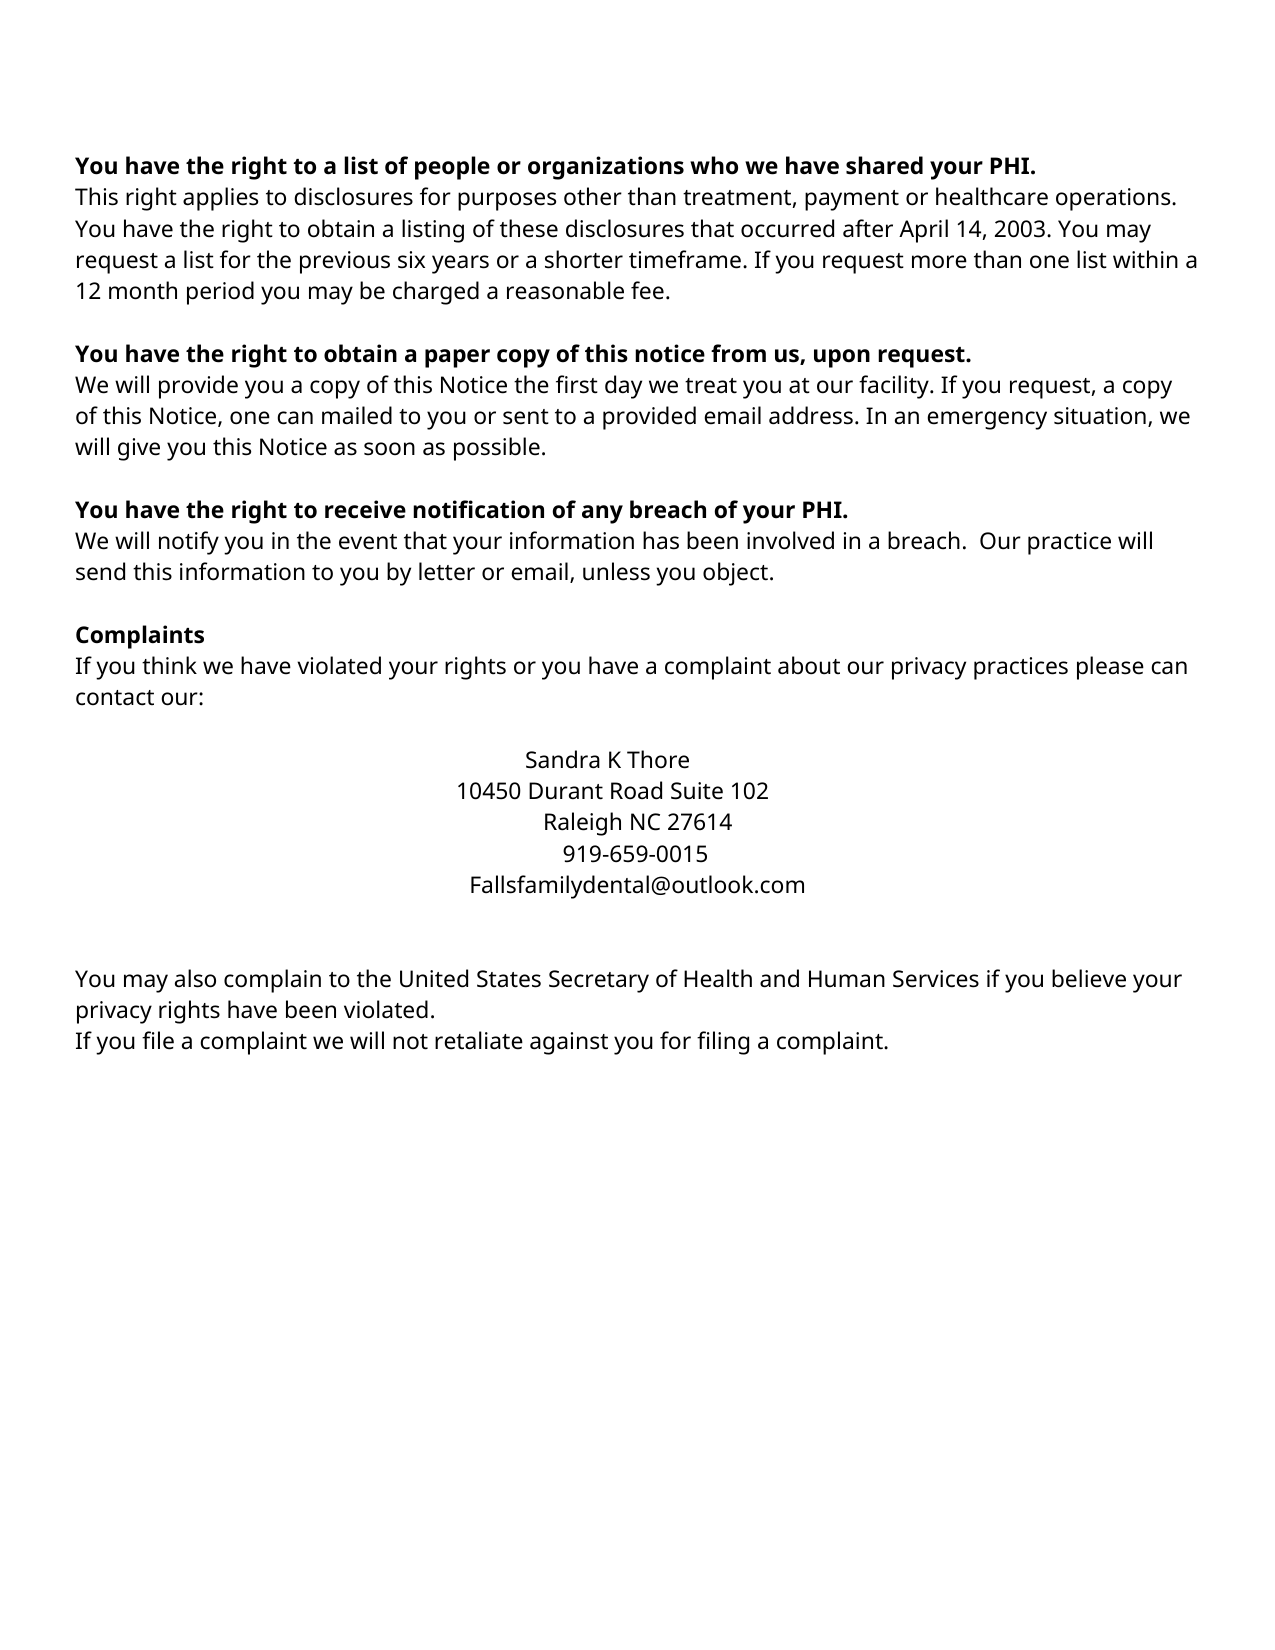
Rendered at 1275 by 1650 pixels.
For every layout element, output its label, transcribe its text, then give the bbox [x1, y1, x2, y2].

text You may also complain to the United States Secretary of Health and Human Services if you believe your privacy rights have been violated. [75, 962, 1200, 1025]
text You have the right to obtain a paper copy of this notice from us, upon request. [75, 337, 1200, 369]
text You have the right to receive notification of any breach of your PHI. [75, 494, 1200, 525]
text We will provide you a copy of this Notice the first day we treat you at our facility. If you request, a copy of this Notice, one can mailed to you or sent to a provided email address. In an emergency situation, we will give you this Notice as soon as possible. [75, 369, 1200, 462]
text 919-659-0015 [75, 837, 1200, 869]
text Complaints [75, 619, 1200, 650]
text Fallsfamilydental@outlook.com [75, 869, 1200, 900]
text Sandra K Thore [75, 744, 1200, 775]
text This right applies to disclosures for purposes other than treatment, payment or healthcare operations. You have the right to obtain a listing of these disclosures that occurred after April 14, 2003. You may request a list for the previous six years or a shorter timeframe. If you request more than one list within a 12 month period you may be charged a reasonable fee. [75, 181, 1200, 306]
text If you think we have violated your rights or you have a complaint about our privacy practices please can contact our: [75, 650, 1200, 712]
text We will notify you in the event that your information has been involved in a breach. Our practice will send this information to you by letter or email, unless you object. [75, 525, 1200, 587]
text If you file a complaint we will not retaliate against you for filing a complaint. [75, 1025, 1200, 1056]
text You have the right to a list of people or organizations who we have shared your PHI. [75, 150, 1200, 181]
text 10450 Durant Road Suite 102 [75, 775, 1200, 806]
text Raleigh NC 27614 [75, 806, 1200, 837]
